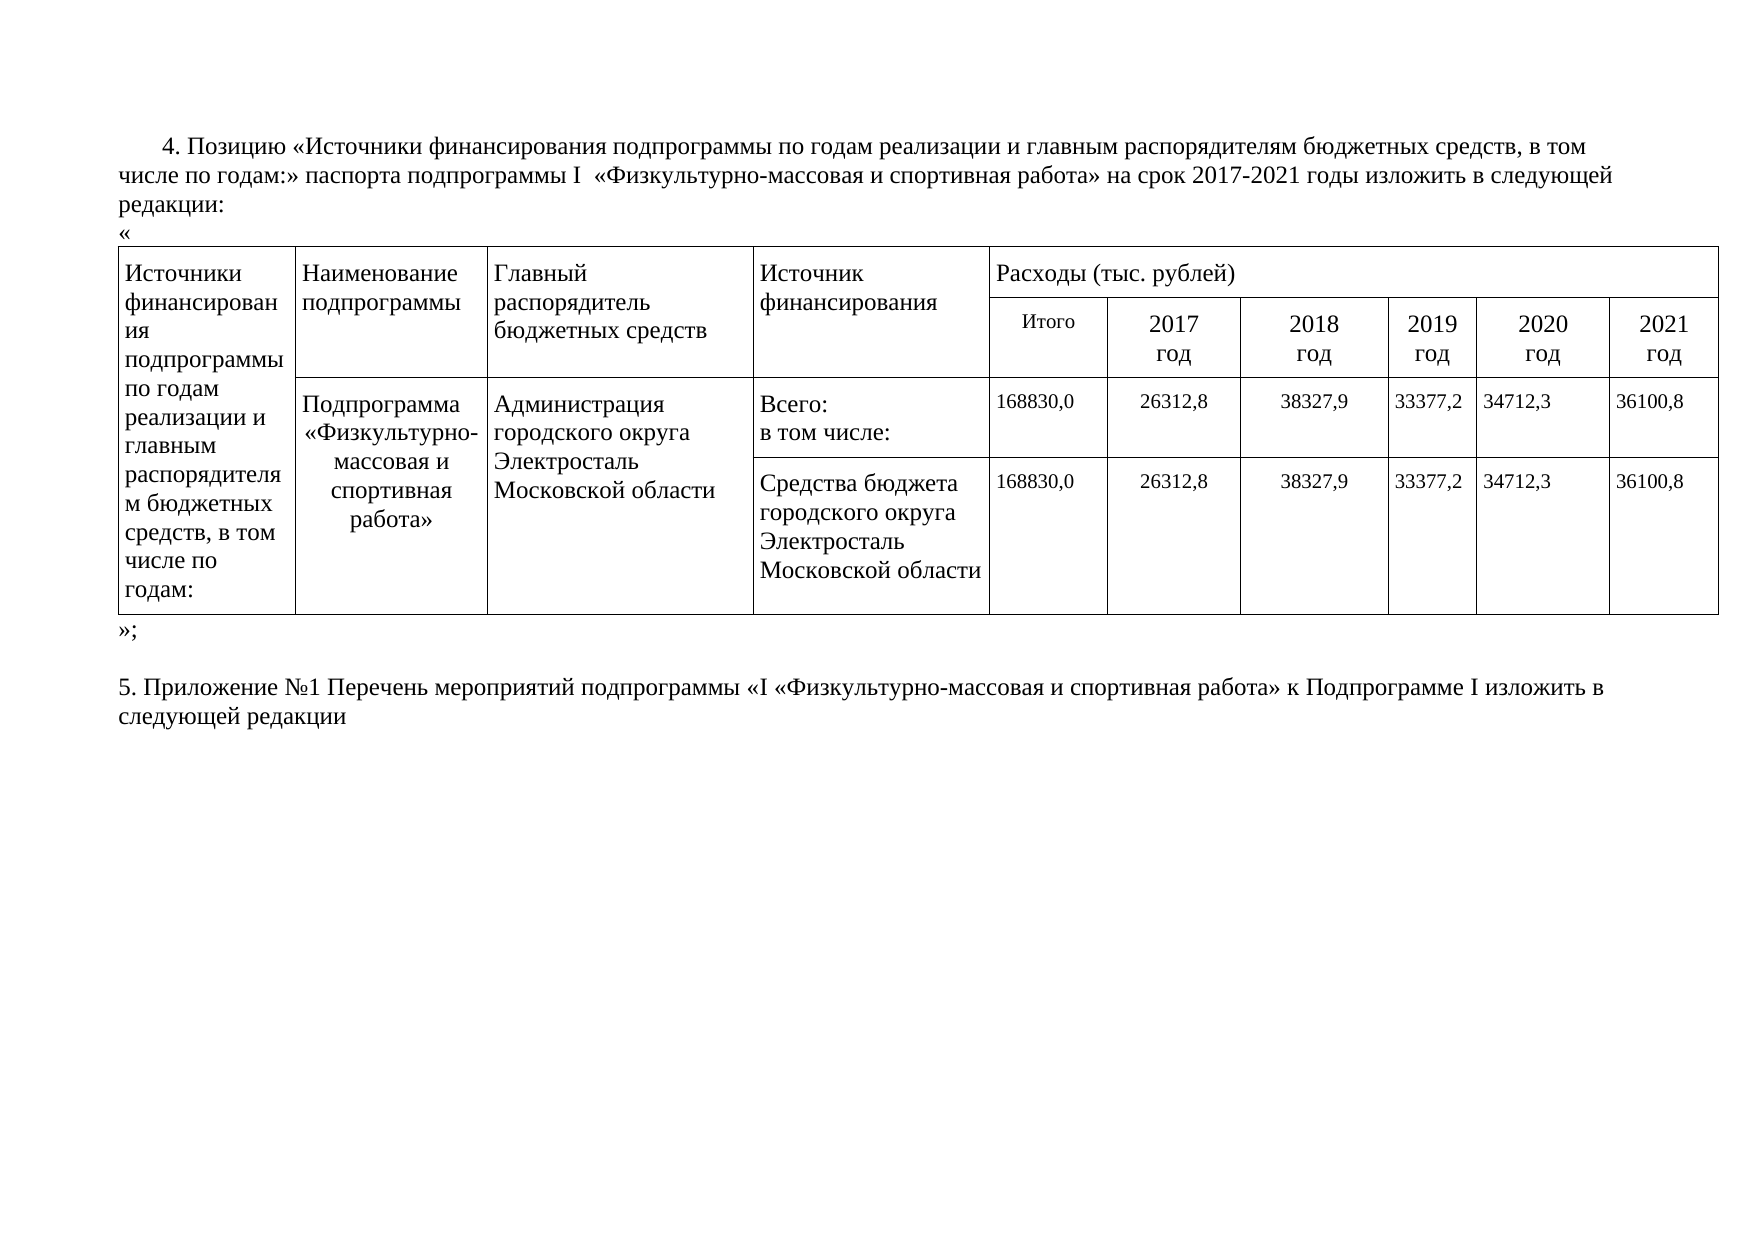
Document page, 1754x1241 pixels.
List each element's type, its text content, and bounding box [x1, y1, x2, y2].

table_header Источник финансирования [754, 247, 989, 377]
table_cell 26312,8 [1108, 458, 1240, 613]
table_cell 168830,0 [990, 458, 1107, 613]
table_cell 34712,3 [1477, 458, 1609, 613]
table_cell 33377,2 [1389, 458, 1476, 613]
table_cell 2019 год [1389, 298, 1476, 377]
table_cell 2018 год [1241, 298, 1388, 377]
table_cell 168830,0 [990, 378, 1107, 457]
text 5. Приложение №1 Перечень мероприятий подпрограммы «I «Физкультурно-массовая и спортивная работа» к Подпрограмме I изложить в следующей редакции [118, 672, 1636, 729]
table_cell 2017 год [1108, 298, 1240, 377]
table_header Расходы (тыс. рублей) [990, 247, 1718, 297]
text »; [118, 615, 1636, 643]
table_cell 2021 год [1610, 298, 1718, 377]
table_cell 2020 год [1477, 298, 1609, 377]
table_cell 36100,8 [1610, 378, 1718, 457]
table_cell Подпрограмма «Физкультурно-массовая и спортивная работа» [296, 378, 487, 613]
text « [118, 217, 1636, 246]
table_cell 33377,2 [1389, 378, 1476, 457]
table_cell Итого [990, 298, 1107, 377]
table_header Наименование подпрограммы [296, 247, 487, 377]
table_header Главный распорядитель бюджетных средств [488, 247, 753, 377]
table_cell 36100,8 [1610, 458, 1718, 613]
table_cell Средства бюджета городского округа Электросталь Московской области [754, 458, 989, 613]
table_cell 38327,9 [1241, 378, 1388, 457]
table_header Источники финансирования подпрограммы по годам реализации и главным распорядителям бюджетных средств, в том числе по годам: [119, 247, 295, 613]
text 4. Позицию «Источники финансирования подпрограммы по годам реализации и главным распорядителям бюджетных средств, в том числе по годам:» паспорта подпрограммы I «Физкультурно-массовая и спортивная работа» на срок 2017-2021 годы изложить в следующей редакции: [118, 131, 1636, 217]
table_cell Администрация городского округа Электросталь Московской области [488, 378, 753, 613]
table_cell Всего: в том числе: [754, 378, 989, 457]
table_cell 38327,9 [1241, 458, 1388, 613]
table_cell 34712,3 [1477, 378, 1609, 457]
table_cell 26312,8 [1108, 378, 1240, 457]
